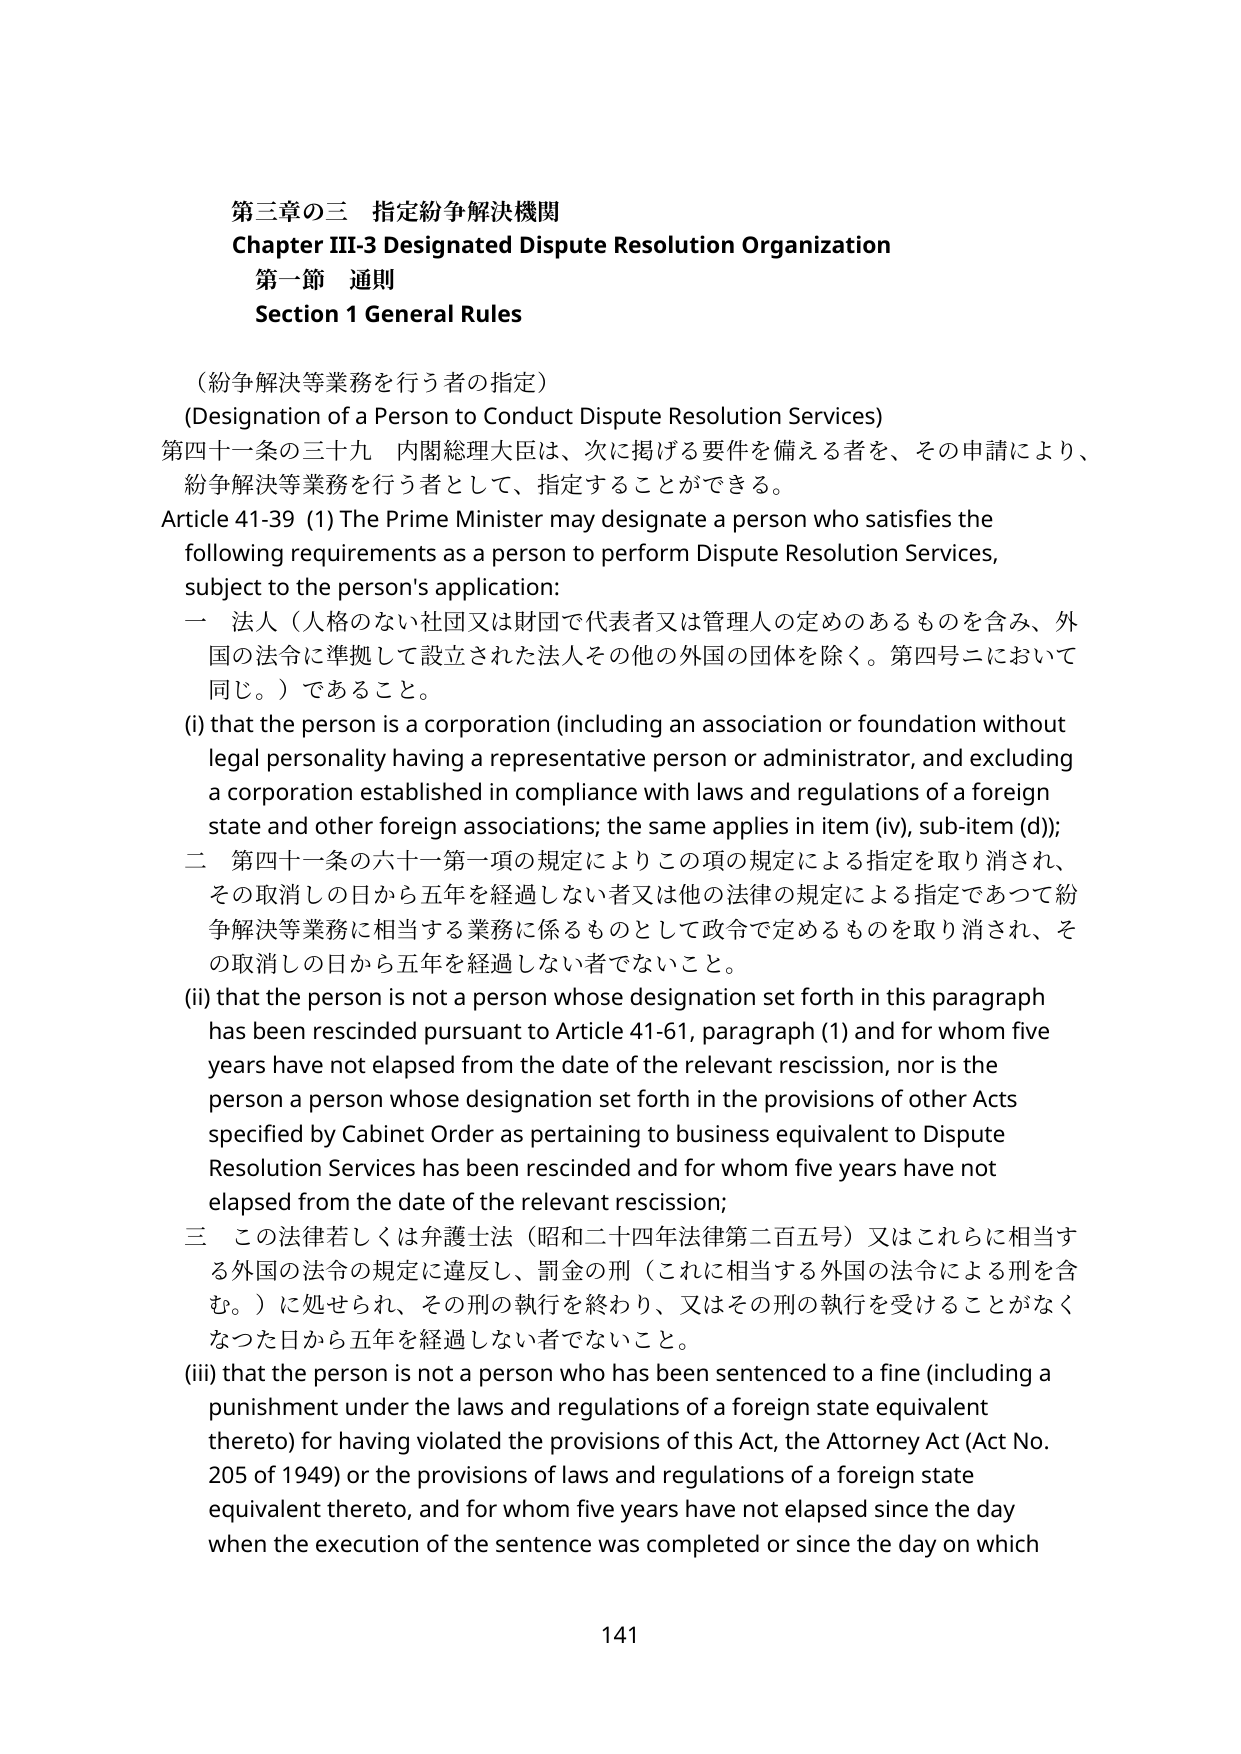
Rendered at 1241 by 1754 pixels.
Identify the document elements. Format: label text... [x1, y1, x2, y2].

text （紛争解決等業務を行う者の指定） [184, 364, 1079, 399]
text 第一節 通則 [253, 262, 1079, 296]
text Chapter III-3 Designated Dispute Resolution Organization [230, 228, 1079, 262]
text (ii) that the person is not a person whose designation set forth in this paragraph has been rescinded pursuant to Article 41-61, paragraph (1) and for whom five years have not elapsed from the date of the relevant rescission, nor is the person a person whose designation set forth in the provisions of other Acts specified by Cabinet Order as pertaining to business equivalent to Dispute Resolution Services has been rescinded and for whom five years have not elapsed from the date of the relevant rescission; [184, 979, 1079, 1219]
text (Designation of a Person to Conduct Dispute Resolution Services) [184, 399, 1079, 433]
text 一 法人（人格のない社団又は財団で代表者又は管理人の定めのあるものを含み、外国の法令に準拠して設立された法人その他の外国の団体を除く。第四号ニにおいて同じ。）であること。 [184, 604, 1079, 706]
text (i) that the person is a corporation (including an association or foundation without legal personality having a representative person or administrator, and excluding a corporation established in compliance with laws and regulations of a foreign state and other foreign associations; the same applies in item (iv), sub-item (d)); [184, 706, 1079, 843]
text 二 第四十一条の六十一第一項の規定によりこの項の規定による指定を取り消され、その取消しの日から五年を経過しない者又は他の法律の規定による指定であつて紛争解決等業務に相当する業務に係るものとして政令で定めるものを取り消され、その取消しの日から五年を経過しない者でないこと。 [184, 843, 1079, 979]
text Section 1 General Rules [253, 296, 1079, 330]
text 第三章の三 指定紛争解決機関 [230, 194, 1079, 228]
text 第四十一条の三十九 内閣総理大臣は、次に掲げる要件を備える者を、その申請により、紛争解決等業務を行う者として、指定することができる。 [161, 433, 1079, 501]
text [184, 1355, 1079, 1560]
text Article 41-39 (1) The Prime Minister may designate a person who satisfies the following requirements as a person to perform Dispute Resolution Services, subject to the person's application: [161, 501, 1079, 604]
text 三 この法律若しくは弁護士法（昭和二十四年法律第二百五号）又はこれらに相当する外国の法令の規定に違反し、罰金の刑（これに相当する外国の法令による刑を含む。）に処せられ、その刑の執行を終わり、又はその刑の執行を受けることがなくなつた日から五年を経過しない者でないこと。 [184, 1219, 1079, 1355]
